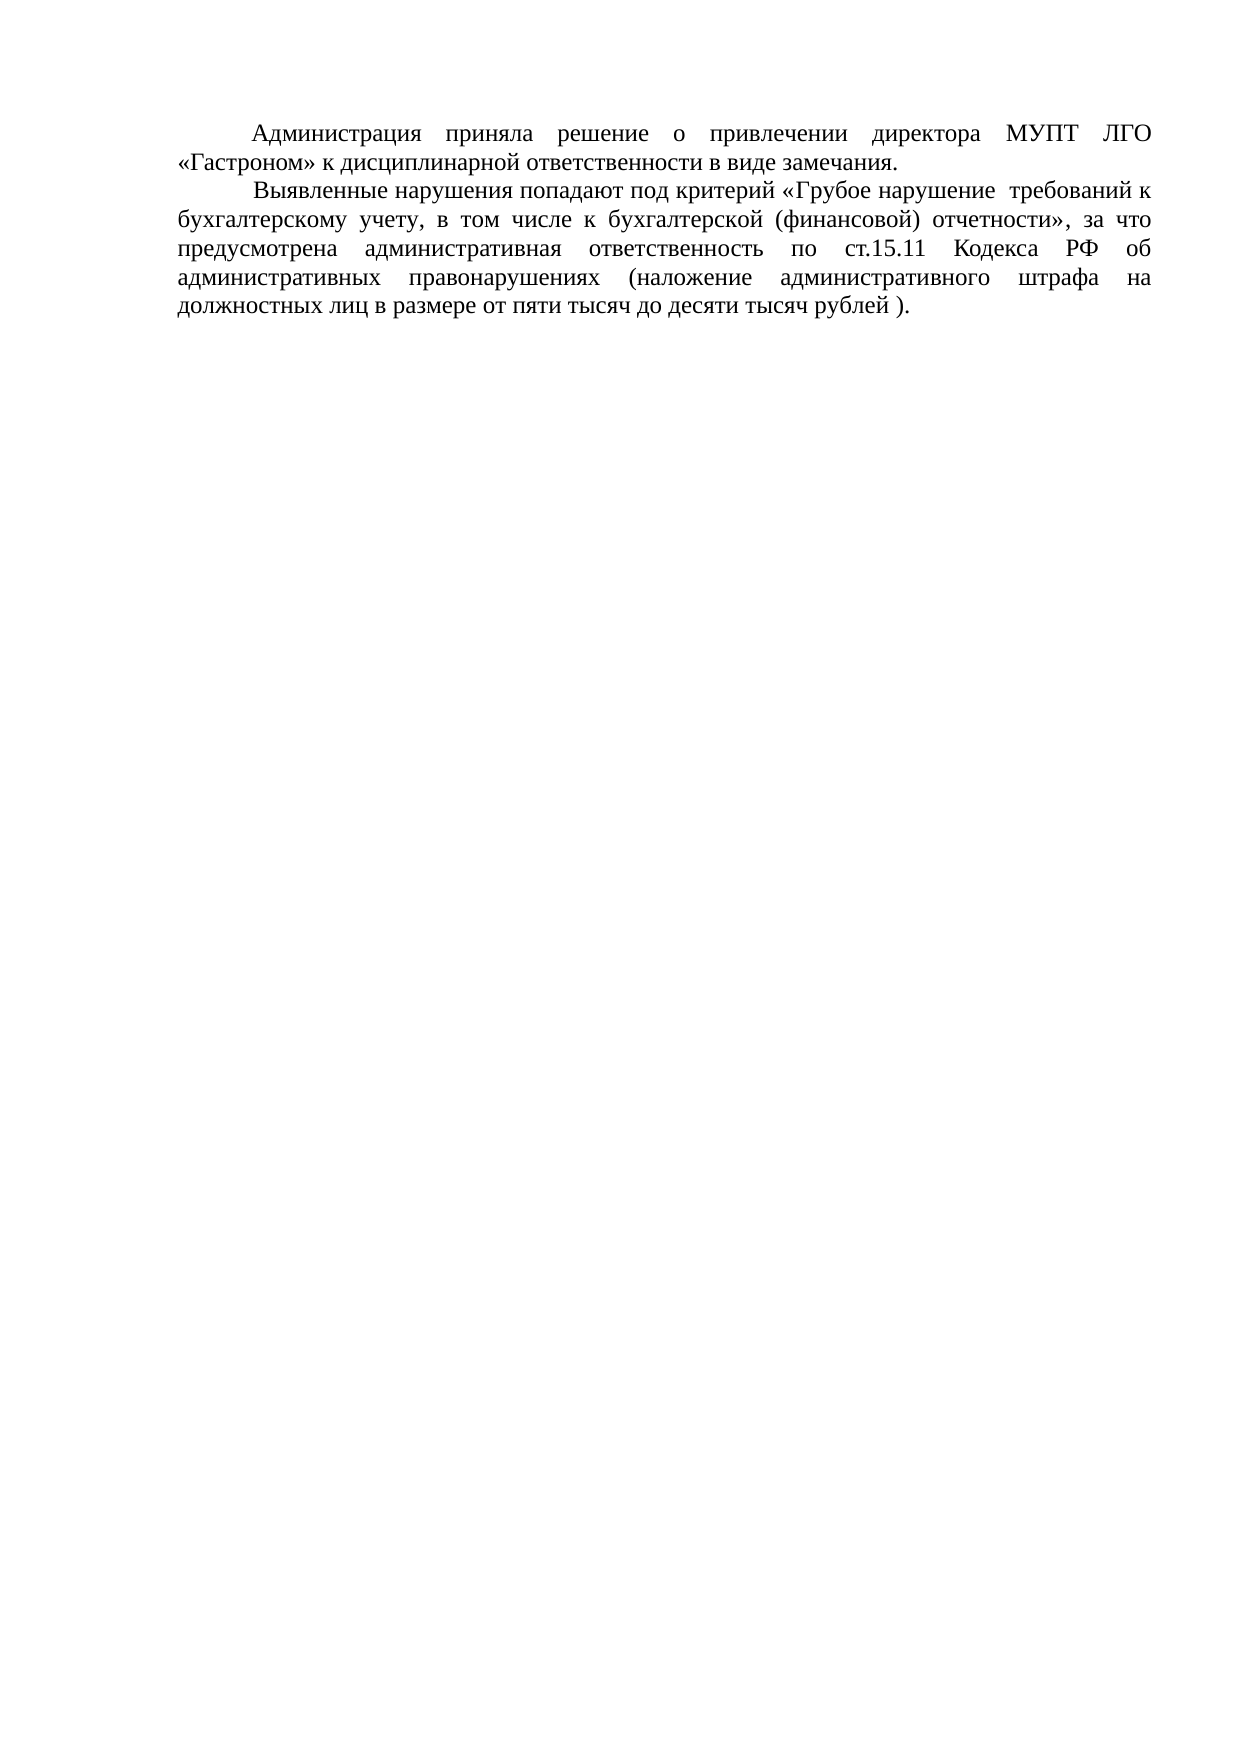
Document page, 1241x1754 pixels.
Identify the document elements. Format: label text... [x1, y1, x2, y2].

text Администрация приняла решение о привлечении директора МУПТ ЛГО «Гастроном» к дисциплинарной ответственности в виде замечания. [177, 118, 1152, 176]
text Выявленные нарушения попадают под критерий «Грубое нарушение требований к бухгалтерскому учету, в том числе к бухгалтерской (финансовой) отчетности», за что предусмотрена административная ответственность по ст.15.11 Кодекса РФ об административных правонарушениях (наложение административного штрафа на должностных лиц в размере от пяти тысяч до десяти тысяч рублей ). [177, 176, 1152, 319]
